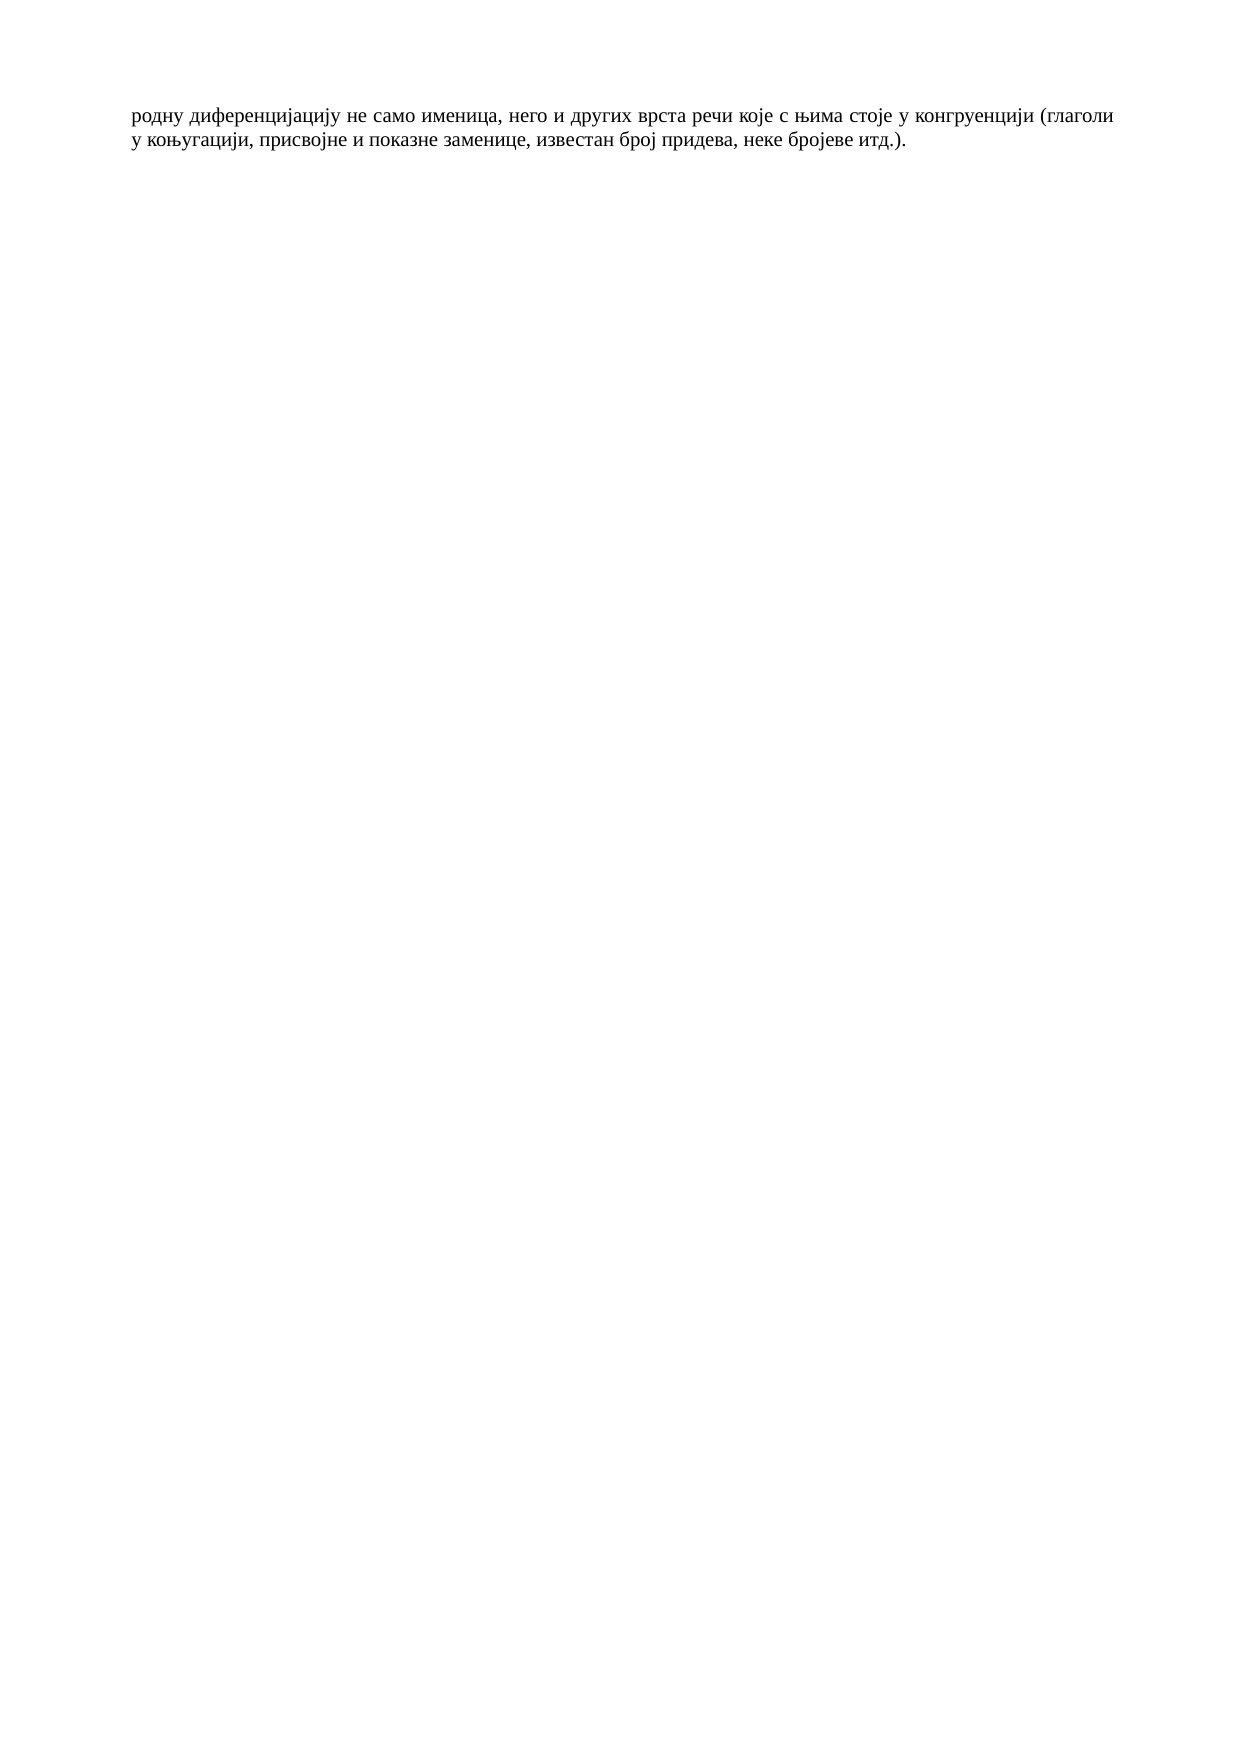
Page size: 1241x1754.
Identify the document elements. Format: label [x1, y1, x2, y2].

text [131, 103, 1116, 151]
